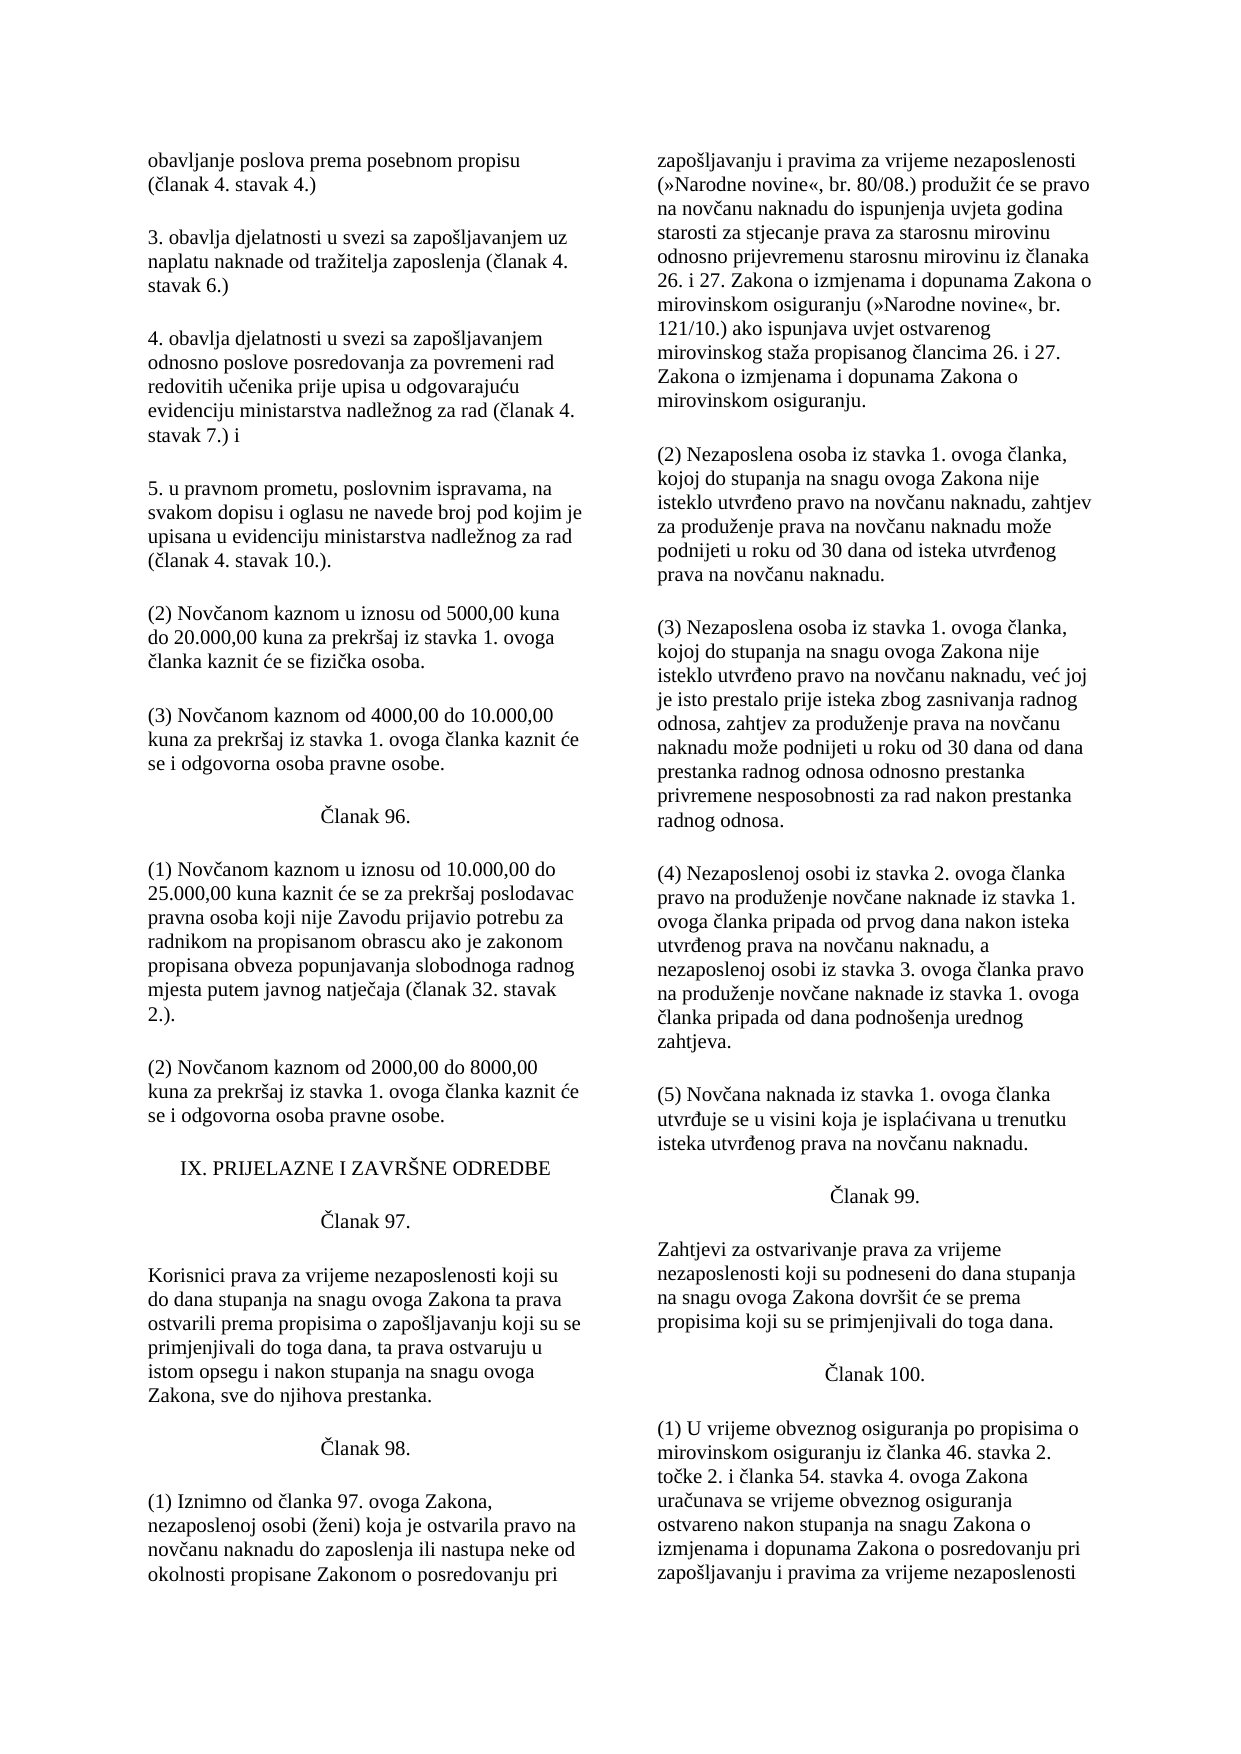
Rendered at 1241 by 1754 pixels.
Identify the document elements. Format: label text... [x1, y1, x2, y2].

text Članak 100. [657, 1362, 1093, 1386]
text (2) Novčanom kaznom u iznosu od 5000,00 kuna do 20.000,00 kuna za prekršaj iz stavka 1. ovoga članka kaznit će se fizička osoba. [148, 601, 583, 673]
text 3. obavlja djelatnosti u svezi sa zapošljavanjem uz naplatu naknade od tražitelja zaposlenja (članak 4. stavak 6.) [148, 225, 583, 297]
text (5) Novčana naknada iz stavka 1. ovoga članka utvrđuje se u visini koja je isplaćivana u trenutku isteka utvrđenog prava na novčanu naknadu. [657, 1082, 1093, 1154]
text 5. u pravnom prometu, poslovnim ispravama, na svakom dopisu i oglasu ne navede broj pod kojim je upisana u evidenciju ministarstva nadležnog za rad (članak 4. stavak 10.). [148, 476, 583, 572]
text Članak 99. [657, 1184, 1093, 1208]
text 4. obavlja djelatnosti u svezi sa zapošljavanjem odnosno poslove posredovanja za povremeni rad redovitih učenika prije upisa u odgovarajuću evidenciju ministarstva nadležnog za rad (članak 4. stavak 7.) i [148, 326, 583, 447]
text (1) Iznimno od članka 97. ovoga Zakona, nezaposlenoj osobi (ženi) koja je ostvarila pravo na novčanu naknadu do zaposlenja ili nastupa neke od okolnosti propisane Zakonom o posredovanju pri zapošljavanju i pravima za vrijeme nezaposlenosti (»Narodne novine«, br. 80/08.) produžit će se pravo na novčanu naknadu do ispunjenja uvjeta godina starosti za stjecanje prava za starosnu mirovinu odnosno prijevremenu starosnu mirovinu iz članaka 26. i 27. Zakona o izmjenama i dopunama Zakona o mirovinskom osiguranju (»Narodne novine«, br. 121/10.) ako ispunjava uvjet ostvarenog mirovinskog staža propisanog člancima 26. i 27. Zakona o izmjenama i dopunama Zakona o mirovinskom osiguranju. [657, 148, 1093, 412]
text IX. PRIJELAZNE I ZAVRŠNE ODREDBE [148, 1156, 583, 1180]
text Članak 97. [148, 1209, 583, 1233]
text (2) Novčanom kaznom od 2000,00 do 8000,00 kuna za prekršaj iz stavka 1. ovoga članka kaznit će se i odgovorna osoba pravne osobe. [148, 1055, 583, 1127]
text Korisnici prava za vrijeme nezaposlenosti koji su do dana stupanja na snagu ovoga Zakona ta prava ostvarili prema propisima o zapošljavanju koji su se primjenjivali do toga dana, ta prava ostvaruju u istom opsegu i nakon stupanja na snagu ovoga Zakona, sve do njihova prestanka. [148, 1262, 583, 1407]
text (4) Nezaposlenoj osobi iz stavka 2. ovoga članka pravo na produženje novčane naknade iz stavka 1. ovoga članka pripada od prvog dana nakon isteka utvrđenog prava na novčanu naknadu, a nezaposlenoj osobi iz stavka 3. ovoga članka pravo na produženje novčane naknade iz stavka 1. ovoga članka pripada od dana podnošenja urednog zahtjeva. [657, 861, 1093, 1053]
text (2) Nezaposlena osoba iz stavka 1. ovoga članka, kojoj do stupanja na snagu ovoga Zakona nije isteklo utvrđeno pravo na novčanu naknadu, zahtjev za produženje prava na novčanu naknadu može podnijeti u roku od 30 dana od isteka utvrđenog prava na novčanu naknadu. [657, 441, 1093, 586]
text Zahtjevi za ostvarivanje prava za vrijeme nezaposlenosti koji su podneseni do dana stupanja na snagu ovoga Zakona dovršit će se prema propisima koji su se primjenjivali do toga dana. [657, 1237, 1093, 1333]
text (1) Iznimno od članka 97. ovoga Zakona, nezaposlenoj osobi (ženi) koja je ostvarila pravo na novčanu naknadu do zaposlenja ili nastupa neke od okolnosti propisane Zakonom o posredovanju pri zapošljavanju i pravima za vrijeme nezaposlenosti (»Narodne novine«, br. 80/08.) produžit će se pravo na novčanu naknadu do ispunjenja uvjeta godina starosti za stjecanje prava za starosnu mirovinu odnosno prijevremenu starosnu mirovinu iz članaka 26. i 27. Zakona o izmjenama i dopunama Zakona o mirovinskom osiguranju (»Narodne novine«, br. 121/10.) ako ispunjava uvjet ostvarenog mirovinskog staža propisanog člancima 26. i 27. Zakona o izmjenama i dopunama Zakona o mirovinskom osiguranju. [148, 1489, 583, 1586]
text (1) Novčanom kaznom u iznosu od 10.000,00 do 25.000,00 kuna kaznit će se za prekršaj poslodavac pravna osoba koji nije Zavodu prijavio potrebu za radnikom na propisanom obrascu ako je zakonom propisana obveza popunjavanja slobodnoga radnog mjesta putem javnog natječaja (članak 32. stavak 2.). [148, 857, 583, 1026]
text Članak 96. [148, 804, 583, 828]
text Članak 98. [148, 1436, 583, 1460]
text (3) Novčanom kaznom od 4000,00 do 10.000,00 kuna za prekršaj iz stavka 1. ovoga članka kaznit će se i odgovorna osoba pravne osobe. [148, 702, 583, 775]
text (3) Nezaposlena osoba iz stavka 1. ovoga članka, kojoj do stupanja na snagu ovoga Zakona nije isteklo utvrđeno pravo na novčanu naknadu, već joj je isto prestalo prije isteka zbog zasnivanja radnog odnosa, zahtjev za produženje prava na novčanu naknadu može podnijeti u roku od 30 dana od dana prestanka radnog odnosa odnosno prestanka privremene nesposobnosti za rad nakon prestanka radnog odnosa. [657, 615, 1093, 832]
